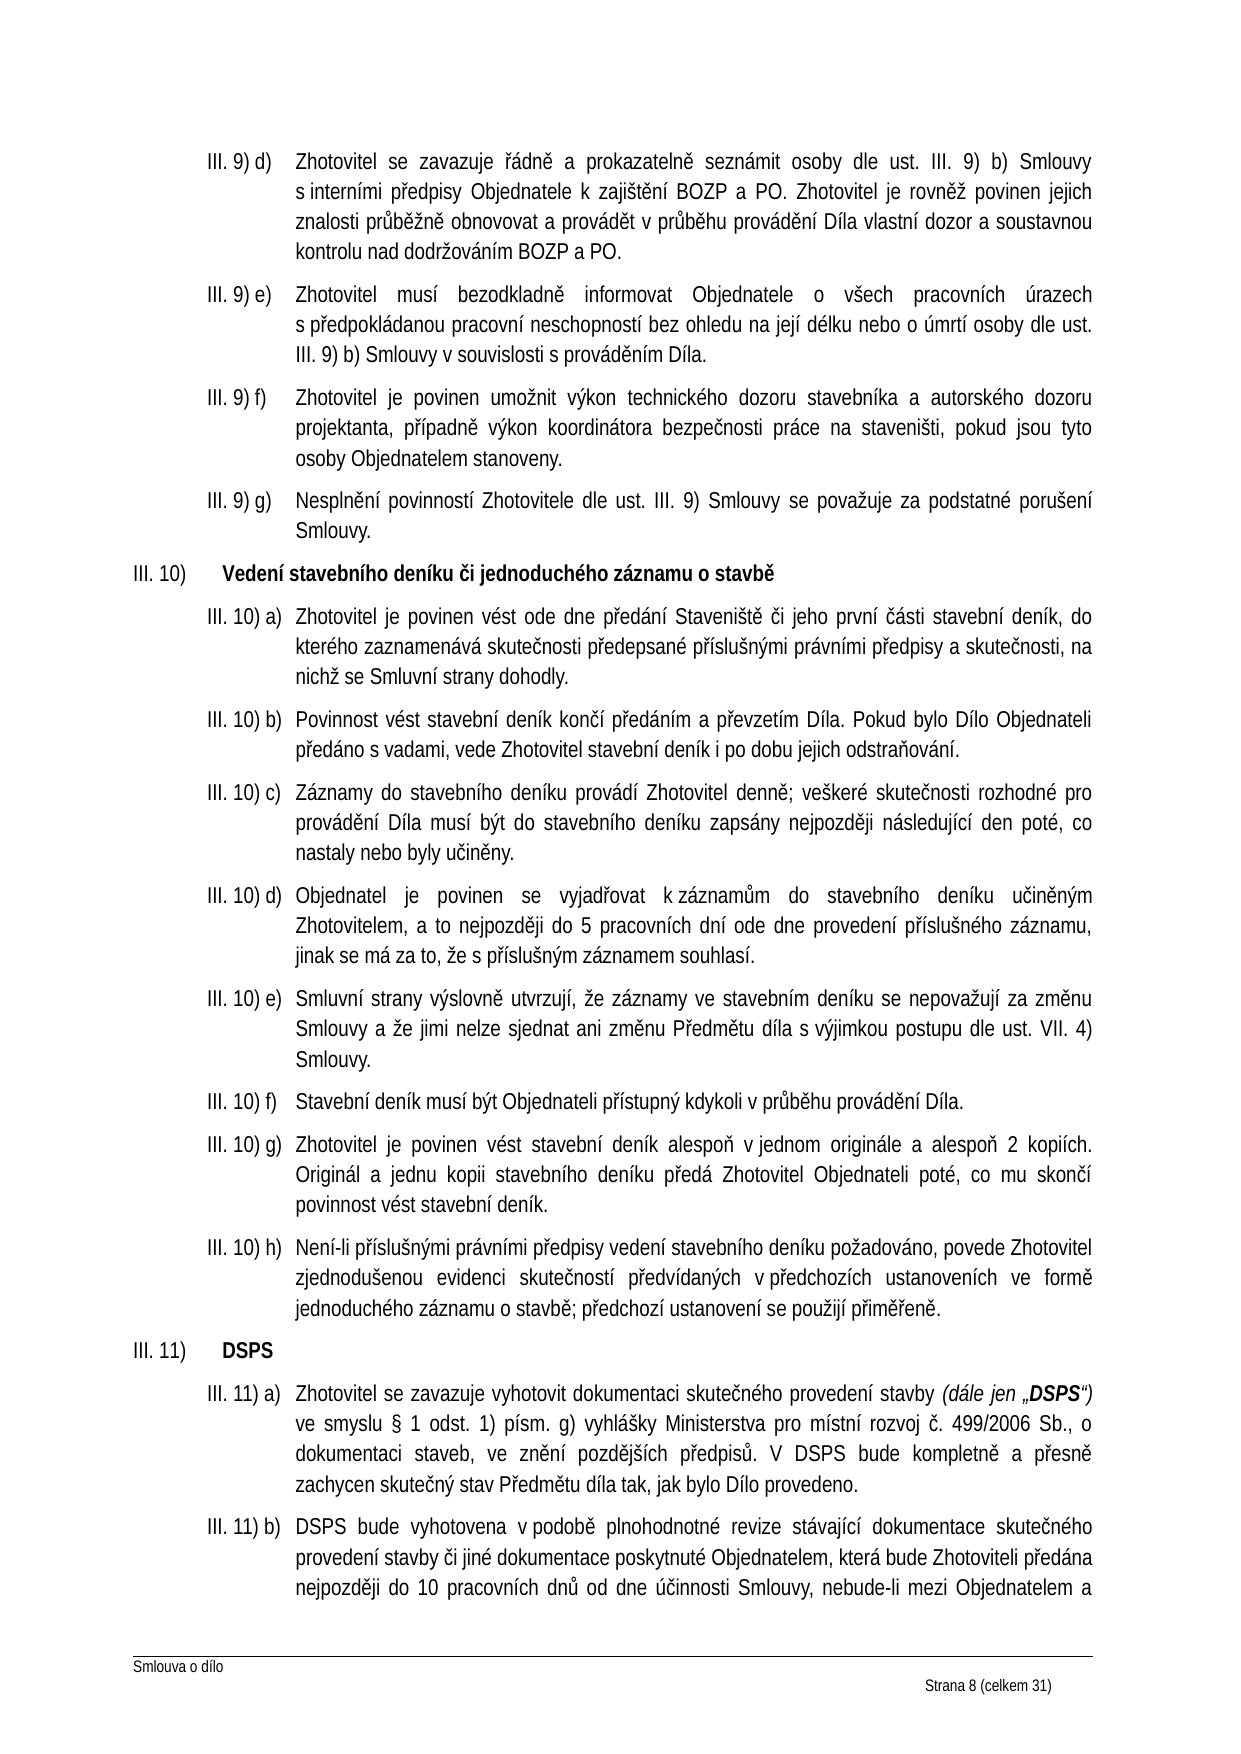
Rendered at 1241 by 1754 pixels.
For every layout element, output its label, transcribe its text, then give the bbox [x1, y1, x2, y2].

text DSPS [133, 1337, 1093, 1364]
text Zhotovitel se zavazuje řádně a prokazatelně seznámit osoby dle ust. III. 9) b) Smlouvy s interními předpisy Objednatele k zajištění BOZP a PO. Zhotovitel je rovněž povinen jejich znalosti průběžně obnovovat a provádět v průběhu provádění Díla vlastní dozor a soustavnou kontrolu nad dodržováním BOZP a PO. [207, 148, 1093, 265]
text Zhotovitel se zavazuje vyhotovit dokumentaci skutečného provedení stavby (dále jen „DSPS“) ve smyslu § 1 odst. 1) písm. g) vyhlášky Ministerstva pro místní rozvoj č. 499/2006 Sb., o dokumentaci staveb, ve znění pozdějších předpisů. V DSPS bude kompletně a přesně zachycen skutečný stav Předmětu díla tak, jak bylo Dílo provedeno. [207, 1380, 1093, 1497]
text Vedení stavebního deníku či jednoduchého záznamu o stavbě [133, 560, 1093, 587]
text Zhotovitel je povinen umožnit výkon technického dozoru stavebníka a autorského dozoru projektanta, případně výkon koordinátora bezpečnosti práce na staveništi, pokud jsou tyto osoby Objednatelem stanoveny. [207, 384, 1093, 471]
text Povinnost vést stavební deník končí předáním a převzetím Díla. Pokud bylo Dílo Objednateli předáno s vadami, vede Zhotovitel stavební deník i po dobu jejich odstraňování. [207, 706, 1093, 763]
text Stavební deník musí být Objednateli přístupný kdykoli v průběhu provádění Díla. [207, 1088, 1093, 1115]
text Nesplnění povinností Zhotovitele dle ust. III. 9) Smlouvy se považuje za podstatné porušení Smlouvy. [207, 487, 1093, 544]
text Zhotovitel je povinen vést stavební deník alespoň v jednom originále a alespoň 2 kopiích. Originál a jednu kopii stavebního deníku předá Zhotovitel Objednateli poté, co mu skončí povinnost vést stavební deník. [207, 1131, 1093, 1218]
text Není-li příslušnými právními předpisy vedení stavebního deníku požadováno, povede Zhotovitel zjednodušenou evidenci skutečností předvídaných v předchozích ustanoveních ve formě jednoduchého záznamu o stavbě; předchozí ustanovení se použijí přiměřeně. [207, 1234, 1093, 1321]
text Objednatel je povinen se vyjadřovat k záznamům do stavebního deníku učiněným Zhotovitelem, a to nejpozději do 5 pracovních dní ode dne provedení příslušného záznamu, jinak se má za to, že s příslušným záznamem souhlasí. [207, 882, 1093, 969]
text Zhotovitel musí bezodkladně informovat Objednatele o všech pracovních úrazech s předpokládanou pracovní neschopností bez ohledu na její délku nebo o úmrtí osoby dle ust. III. 9) b) Smlouvy v souvislosti s prováděním Díla. [207, 281, 1093, 368]
text Záznamy do stavebního deníku provádí Zhotovitel denně; veškeré skutečnosti rozhodné pro provádění Díla musí být do stavebního deníku zapsány nejpozději následující den poté, co nastaly nebo byly učiněny. [207, 779, 1093, 866]
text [207, 1513, 1093, 1600]
text Zhotovitel je povinen vést ode dne předání Staveniště či jeho první části stavební deník, do kterého zaznamenává skutečnosti předepsané příslušnými právními předpisy a skutečnosti, na nichž se Smluvní strany dohodly. [207, 603, 1093, 690]
text Smluvní strany výslovně utvrzují, že záznamy ve stavebním deníku se nepovažují za změnu Smlouvy a že jimi nelze sjednat ani změnu Předmětu díla s výjimkou postupu dle ust. VII. 4) Smlouvy. [207, 985, 1093, 1072]
